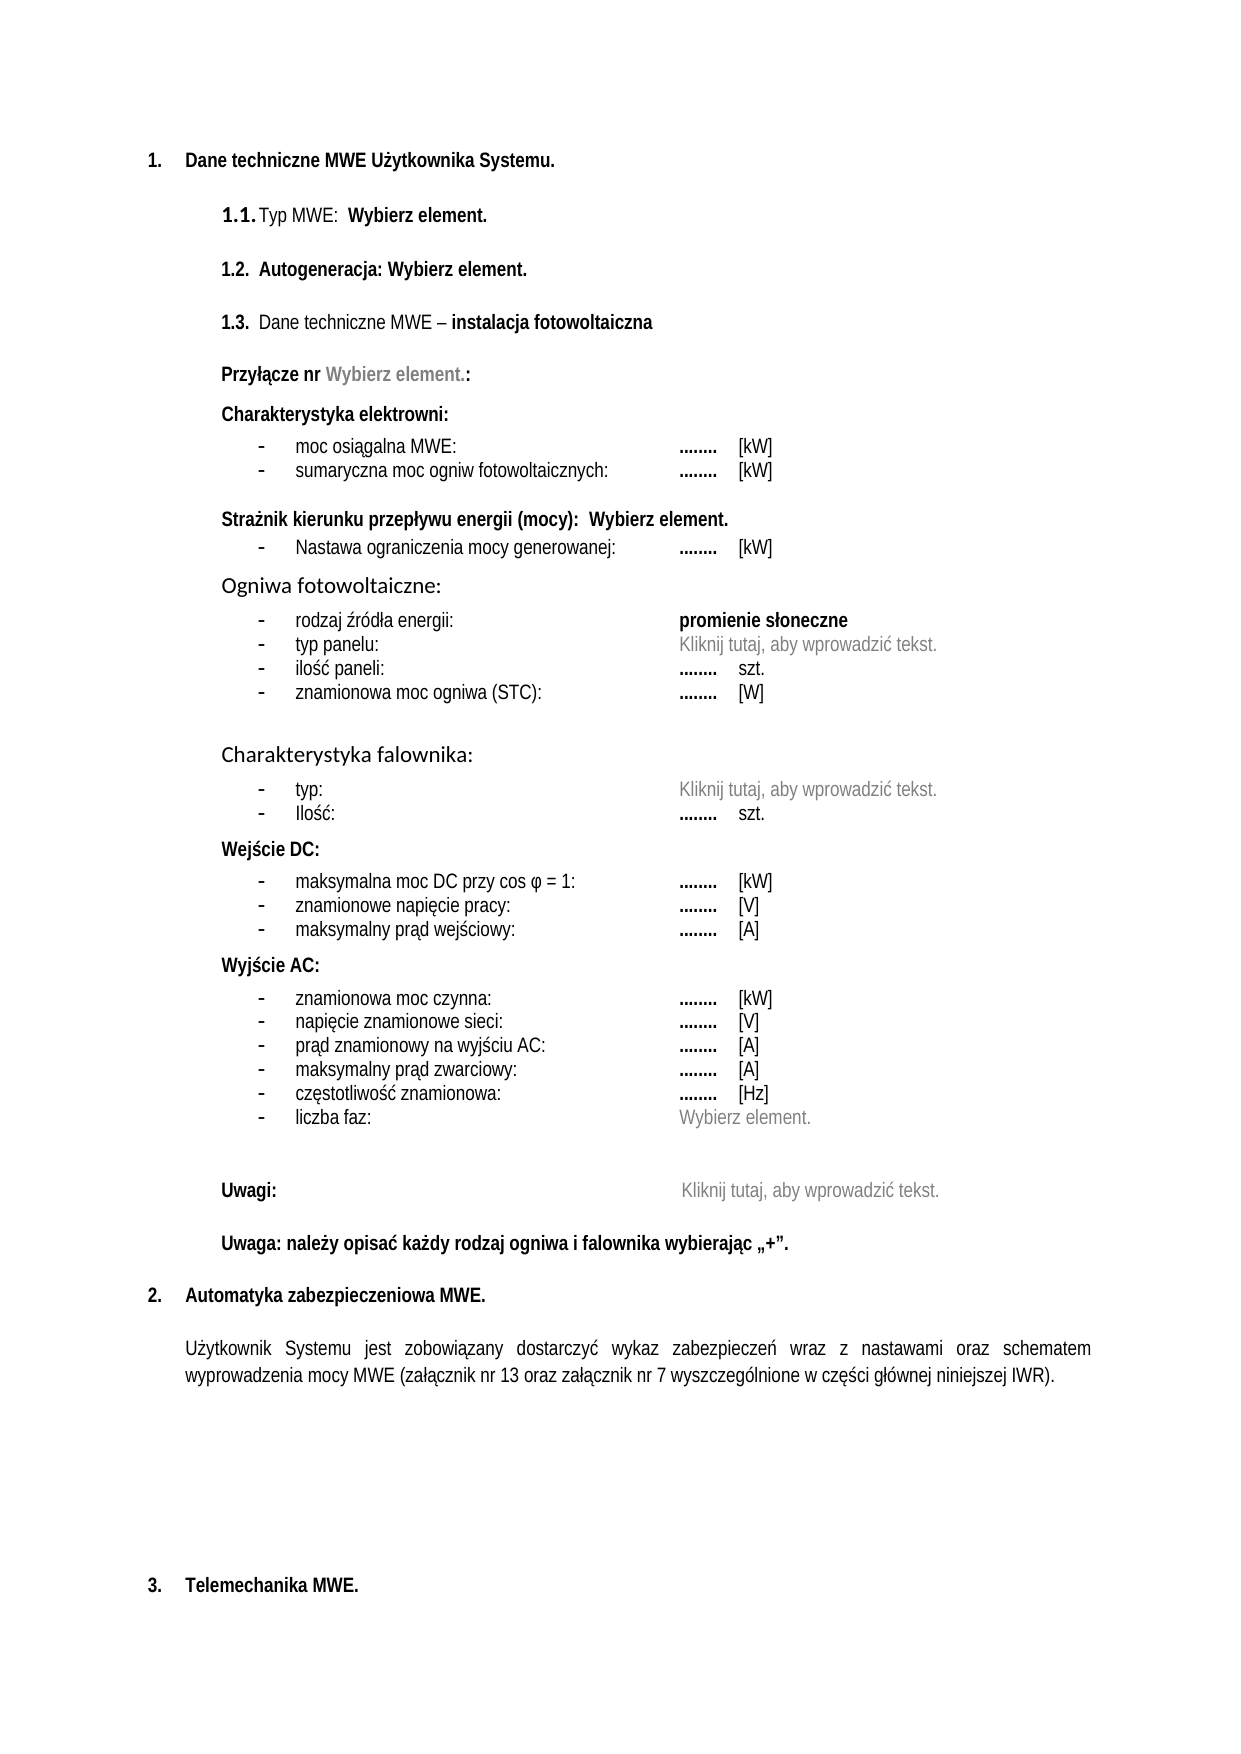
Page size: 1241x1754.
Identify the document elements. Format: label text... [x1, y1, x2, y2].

list Dane techniczne MWE – instalacja fotowoltaiczna [221, 310, 1093, 334]
list Telemechanika MWE. [148, 1573, 1093, 1597]
list Automatyka zabezpieczeniowa MWE. [148, 1283, 1093, 1307]
text Użytkownik Systemu jest zobowiązany dostarczyć wykaz zabezpieczeń wraz z nastawami oraz schematem wyprowadzenia mocy MWE (załącznik nr 13 oraz załącznik nr 7 wyszczególnione w części głównej niniejszej IWR). [185, 1336, 1093, 1387]
text Dane techniczne MWE Użytkownika Systemu. [148, 148, 1093, 172]
list Autogeneracja: [221, 257, 1093, 281]
list Typ MWE: [221, 200, 1093, 228]
